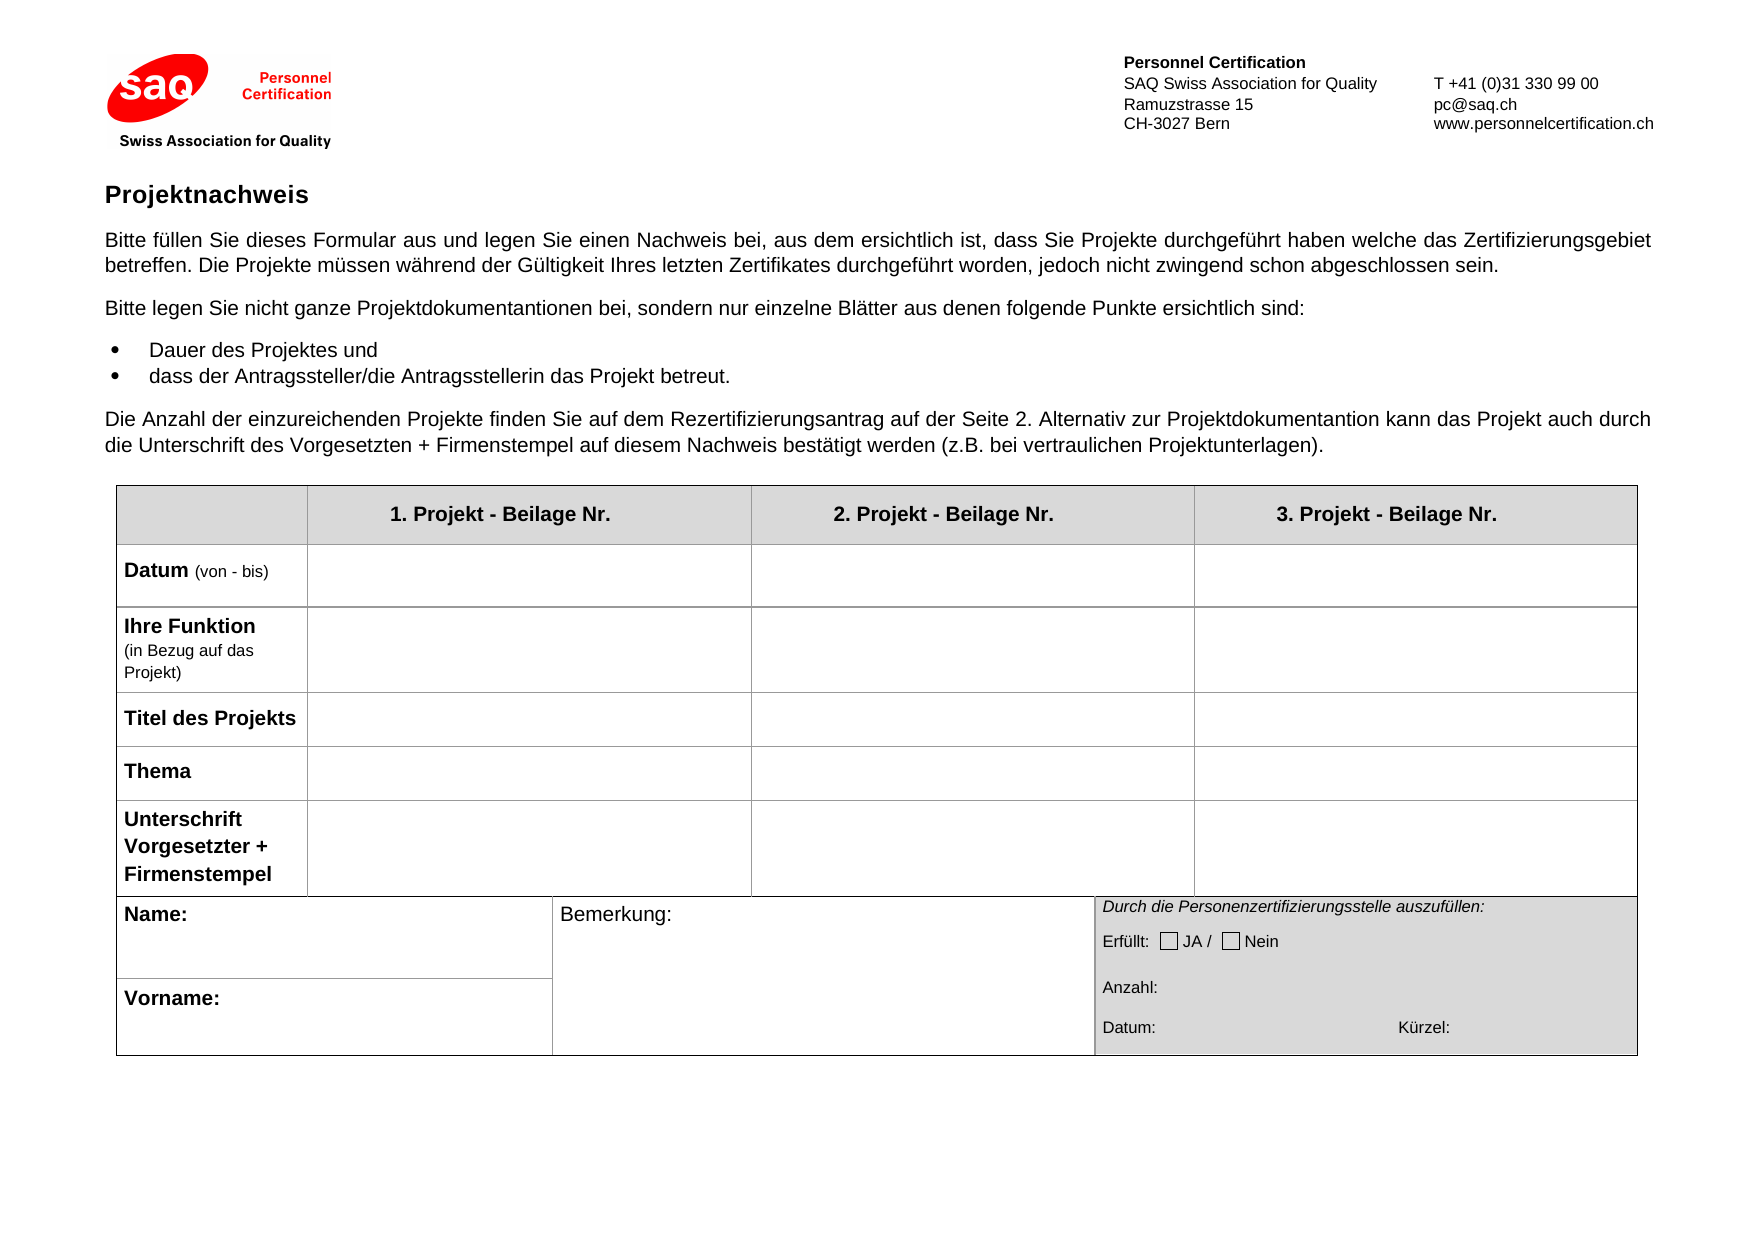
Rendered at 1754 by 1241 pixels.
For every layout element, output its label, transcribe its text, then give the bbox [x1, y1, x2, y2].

list Dauer des Projektes und [111, 338, 1655, 362]
table_header 2. Projekt - Beilage Nr. [752, 486, 1194, 544]
table_header 1. Projekt - Beilage Nr. [308, 486, 751, 544]
table_cell Ihre Funktion (in Bezug auf das Projekt) [117, 608, 307, 692]
table_cell Datum (von - bis) [117, 545, 307, 606]
table_cell [308, 608, 751, 692]
table_cell Bemerkung: [553, 897, 1094, 1054]
table_cell Name: [117, 897, 552, 978]
table_cell [308, 693, 751, 746]
table_cell Thema [117, 747, 307, 799]
table_cell [308, 747, 751, 799]
text Bitte legen Sie nicht ganze Projektdokumentantionen bei, sondern nur einzelne Blätter aus denen folgende Punkte ersichtlich sind: [104, 296, 1655, 320]
table_header 3. Projekt - Beilage Nr. [1195, 486, 1637, 544]
table_cell [308, 545, 751, 606]
list dass der Antragssteller/die Antragsstellerin das Projekt betreut. [111, 364, 1655, 388]
picture [107, 54, 331, 149]
table_cell [1195, 801, 1637, 896]
table_cell [1195, 608, 1637, 692]
table_cell [752, 693, 1194, 746]
table_cell Vorname: [117, 979, 552, 1054]
text Projektnachweis [104, 180, 1655, 208]
table_cell [752, 801, 1194, 896]
table_cell [752, 747, 1194, 799]
table_cell [752, 608, 1194, 692]
table_cell Unterschrift Vorgesetzter + Firmenstempel [117, 801, 307, 896]
table_cell [1195, 747, 1637, 799]
table_cell [1195, 693, 1637, 746]
table_cell [1195, 545, 1637, 606]
text Bitte füllen Sie dieses Formular aus und legen Sie einen Nachweis bei, aus dem ersichtlich ist, dass Sie Projekte durchgeführt haben welche das Zertifizierungsgebiet betreffen. Die Projekte müssen während der Gültigkeit Ihres letzten Zertifikates durchgeführt worden, jedoch nicht zwingend schon abgeschlossen sein. [104, 227, 1655, 277]
table_cell [752, 545, 1194, 606]
table_cell Durch die Personenzertifizierungsstelle auszufüllen: Erfüllt: JA / Nein Anzahl: Datum: Kürzel: [1096, 897, 1637, 1054]
text Die Anzahl der einzureichenden Projekte finden Sie auf dem Rezertifizierungsantrag auf der Seite 2. Alternativ zur Projektdokumentantion kann das Projekt auch durch die Unterschrift des Vorgesetzten + Firmenstempel auf diesem Nachweis bestätigt werden (z.B. bei vertraulichen Projektunterlagen). [104, 407, 1655, 457]
table_cell [308, 801, 751, 896]
table_header [117, 486, 307, 544]
table_cell Titel des Projekts [117, 693, 307, 746]
